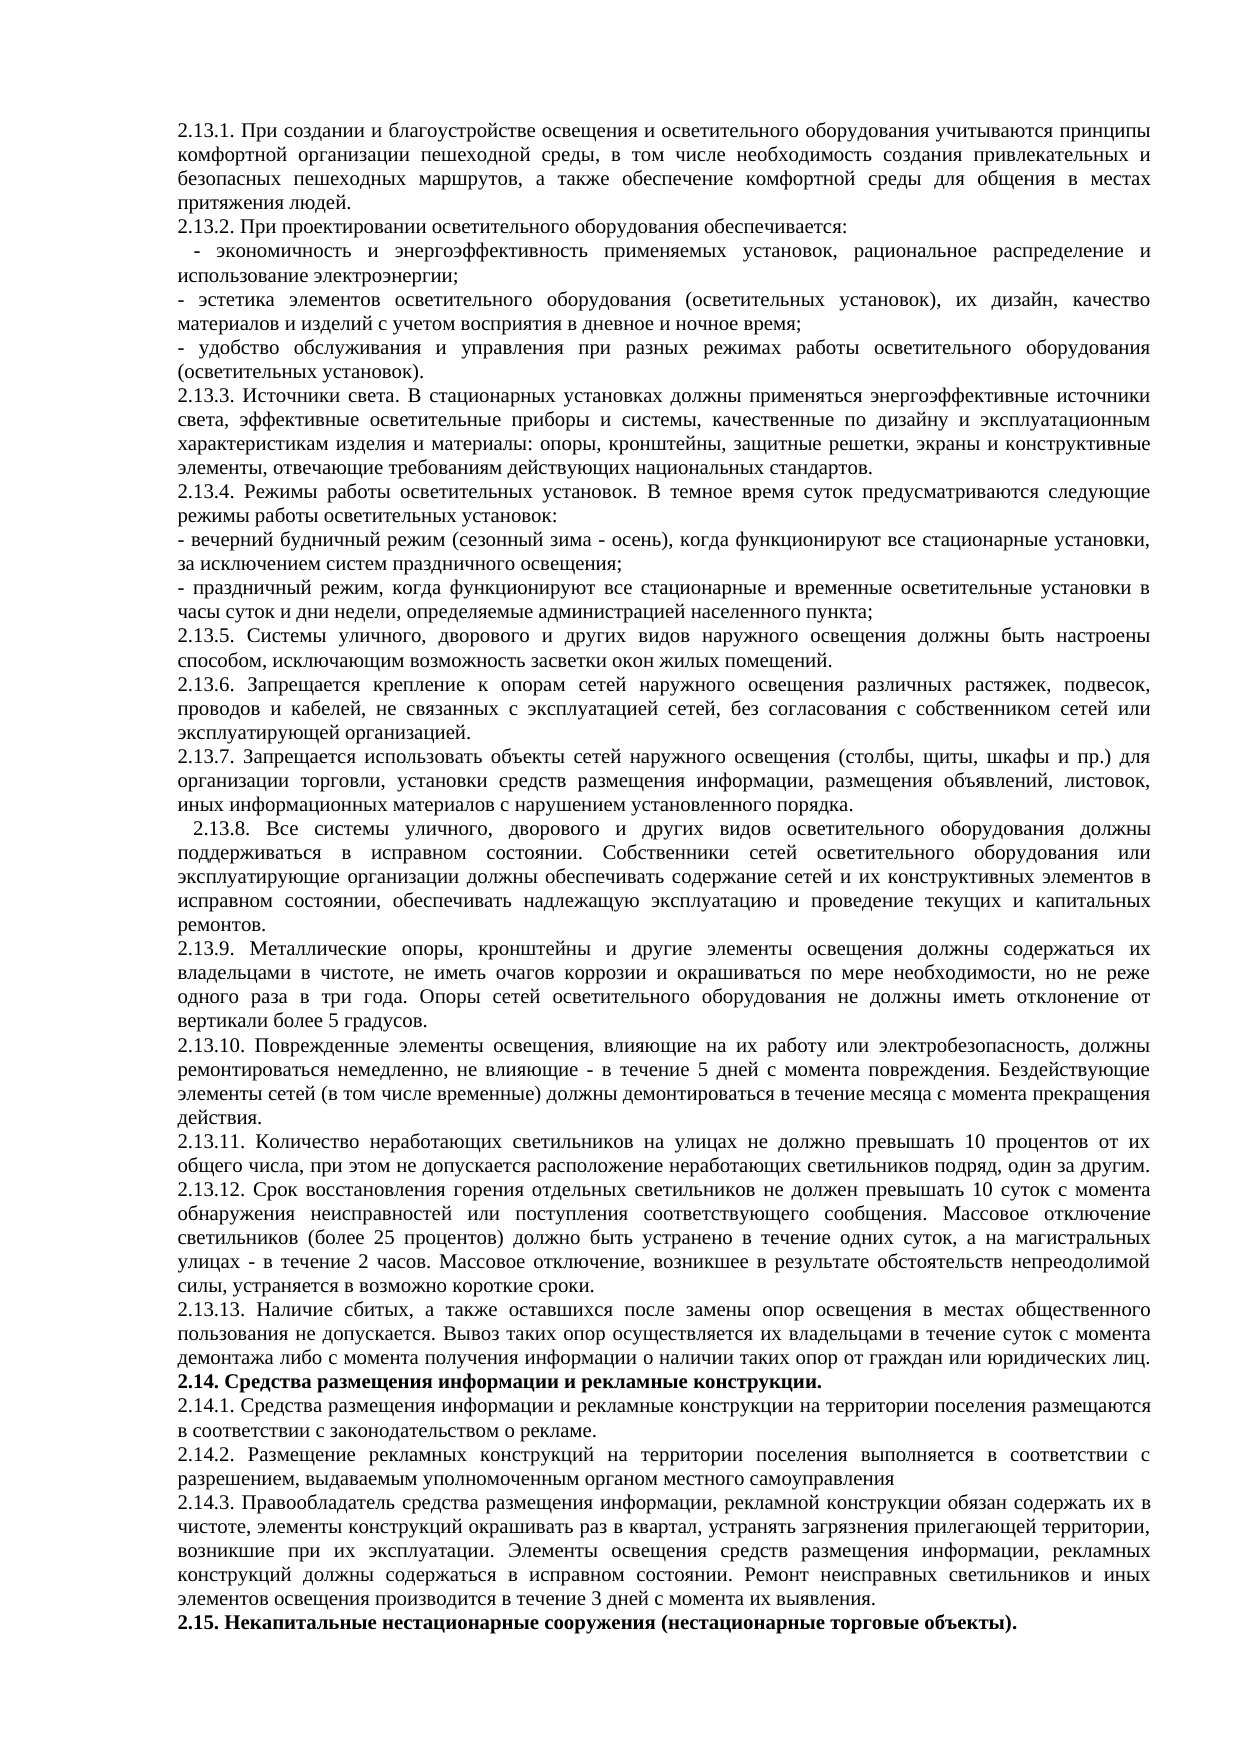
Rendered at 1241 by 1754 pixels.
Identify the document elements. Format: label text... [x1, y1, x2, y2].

text 2.13.9. Металлические опоры, кронштейны и другие элементы освещения должны содержаться их владельцами в чистоте, не иметь очагов коррозии и окрашиваться по мере необходимости, но не реже одного раза в три года. Опоры сетей осветительного оборудования не должны иметь отклонение от вертикали более 5 градусов. [177, 936, 1152, 1032]
text 2.14.3. Правообладатель средства размещения информации, рекламной конструкции обязан содержать их в чистоте, элементы конструкций окрашивать раз в квартал, устранять загрязнения прилегающей территории, возникшие при их эксплуатации. Элементы освещения средств размещения информации, рекламных конструкций должны содержаться в исправном состоянии. Ремонт неисправных светильников и иных элементов освещения производится в течение 3 дней с момента их выявления. [177, 1490, 1152, 1610]
text 2.13.13. Наличие сбитых, а также оставшихся после замены опор освещения в местах общественного пользования не допускается. Вывоз таких опор осуществляется их владельцами в течение суток с момента демонтажа либо с момента получения информации о наличии таких опор от граждан или юридических лиц. 2.14. Средства размещения информации и рекламные конструкции. [177, 1297, 1152, 1393]
text 2.13.4. Режимы работы осветительных установок. В темное время суток предусматриваются следующие режимы работы осветительных установок: [177, 479, 1152, 527]
text 2.13.11. Количество неработающих светильников на улицах не должно превышать 10 процентов от их общего числа, при этом не допускается расположение неработающих светильников подряд, один за другим. 2.13.12. Срок восстановления горения отдельных светильников не должен превышать 10 суток с момента обнаружения неисправностей или поступления соответствующего сообщения. Массовое отключение светильников (более 25 процентов) должно быть устранено в течение одних суток, а на магистральных улицах - в течение 2 часов. Массовое отключение, возникшее в результате обстоятельств непреодолимой силы, устраняется в возможно короткие сроки. [177, 1129, 1152, 1297]
text 2.13.3. Источники света. В стационарных установках должны применяться энергоэффективные источники света, эффективные осветительные приборы и системы, качественные по дизайну и эксплуатационным характеристикам изделия и материалы: опоры, кронштейны, защитные решетки, экраны и конструктивные элементы, отвечающие требованиям действующих национальных стандартов. [177, 383, 1152, 479]
text 2.13.8. Все системы уличного, дворового и других видов осветительного оборудования должны поддерживаться в исправном состоянии. Собственники сетей осветительного оборудования или эксплуатирующие организации должны обеспечивать содержание сетей и их конструктивных элементов в исправном состоянии, обеспечивать надлежащую эксплуатацию и проведение текущих и капитальных ремонтов. [177, 816, 1152, 936]
text - праздничный режим, когда функционируют все стационарные и временные осветительные установки в часы суток и дни недели, определяемые администрацией населенного пункта; [177, 575, 1152, 623]
text - экономичность и энергоэффективность применяемых установок, рациональное распределение и использование электроэнергии; [177, 238, 1152, 287]
text 2.14.2. Размещение рекламных конструкций на территории поселения выполняется в соответствии с разрешением, выдаваемым уполномоченным органом местного самоуправления [177, 1442, 1152, 1490]
text 2.13.10. Поврежденные элементы освещения, влияющие на их работу или электробезопасность, должны ремонтироваться немедленно, не влияющие - в течение 5 дней с момента повреждения. Бездействующие элементы сетей (в том числе временные) должны демонтироваться в течение месяца с момента прекращения действия. [177, 1032, 1152, 1129]
text - удобство обслуживания и управления при разных режимах работы осветительного оборудования (осветительных установок). [177, 335, 1152, 383]
text 2.14.1. Средства размещения информации и рекламные конструкции на территории поселения размещаются в соответствии с законодательством о рекламе. [177, 1393, 1152, 1442]
text - вечерний будничный режим (сезонный зима - осень), когда функционируют все стационарные установки, за исключением систем праздничного освещения; [177, 527, 1152, 575]
text - эстетика элементов осветительного оборудования (осветительных установок), их дизайн, качество материалов и изделий с учетом восприятия в дневное и ночное время; [177, 287, 1152, 335]
text 2.15. Некапитальные нестационарные сооружения (нестационарные торговые объекты). [177, 1610, 1152, 1634]
text 2.13.7. Запрещается использовать объекты сетей наружного освещения (столбы, щиты, шкафы и пр.) для организации торговли, установки средств размещения информации, размещения объявлений, листовок, иных информационных материалов с нарушением установленного порядка. [177, 744, 1152, 816]
text 2.13.2. При проектировании осветительного оборудования обеспечивается: [177, 214, 1152, 238]
text 2.13.5. Системы уличного, дворового и других видов наружного освещения должны быть настроены способом, исключающим возможность засветки окон жилых помещений. [177, 623, 1152, 672]
text 2.13.6. Запрещается крепление к опорам сетей наружного освещения различных растяжек, подвесок, проводов и кабелей, не связанных с эксплуатацией сетей, без согласования с собственником сетей или эксплуатирующей организацией. [177, 672, 1152, 744]
text 2.13.1. При создании и благоустройстве освещения и осветительного оборудования учитываются принципы комфортной организации пешеходной среды, в том числе необходимость создания привлекательных и безопасных пешеходных маршрутов, а также обеспечение комфортной среды для общения в местах притяжения людей. [177, 118, 1152, 214]
